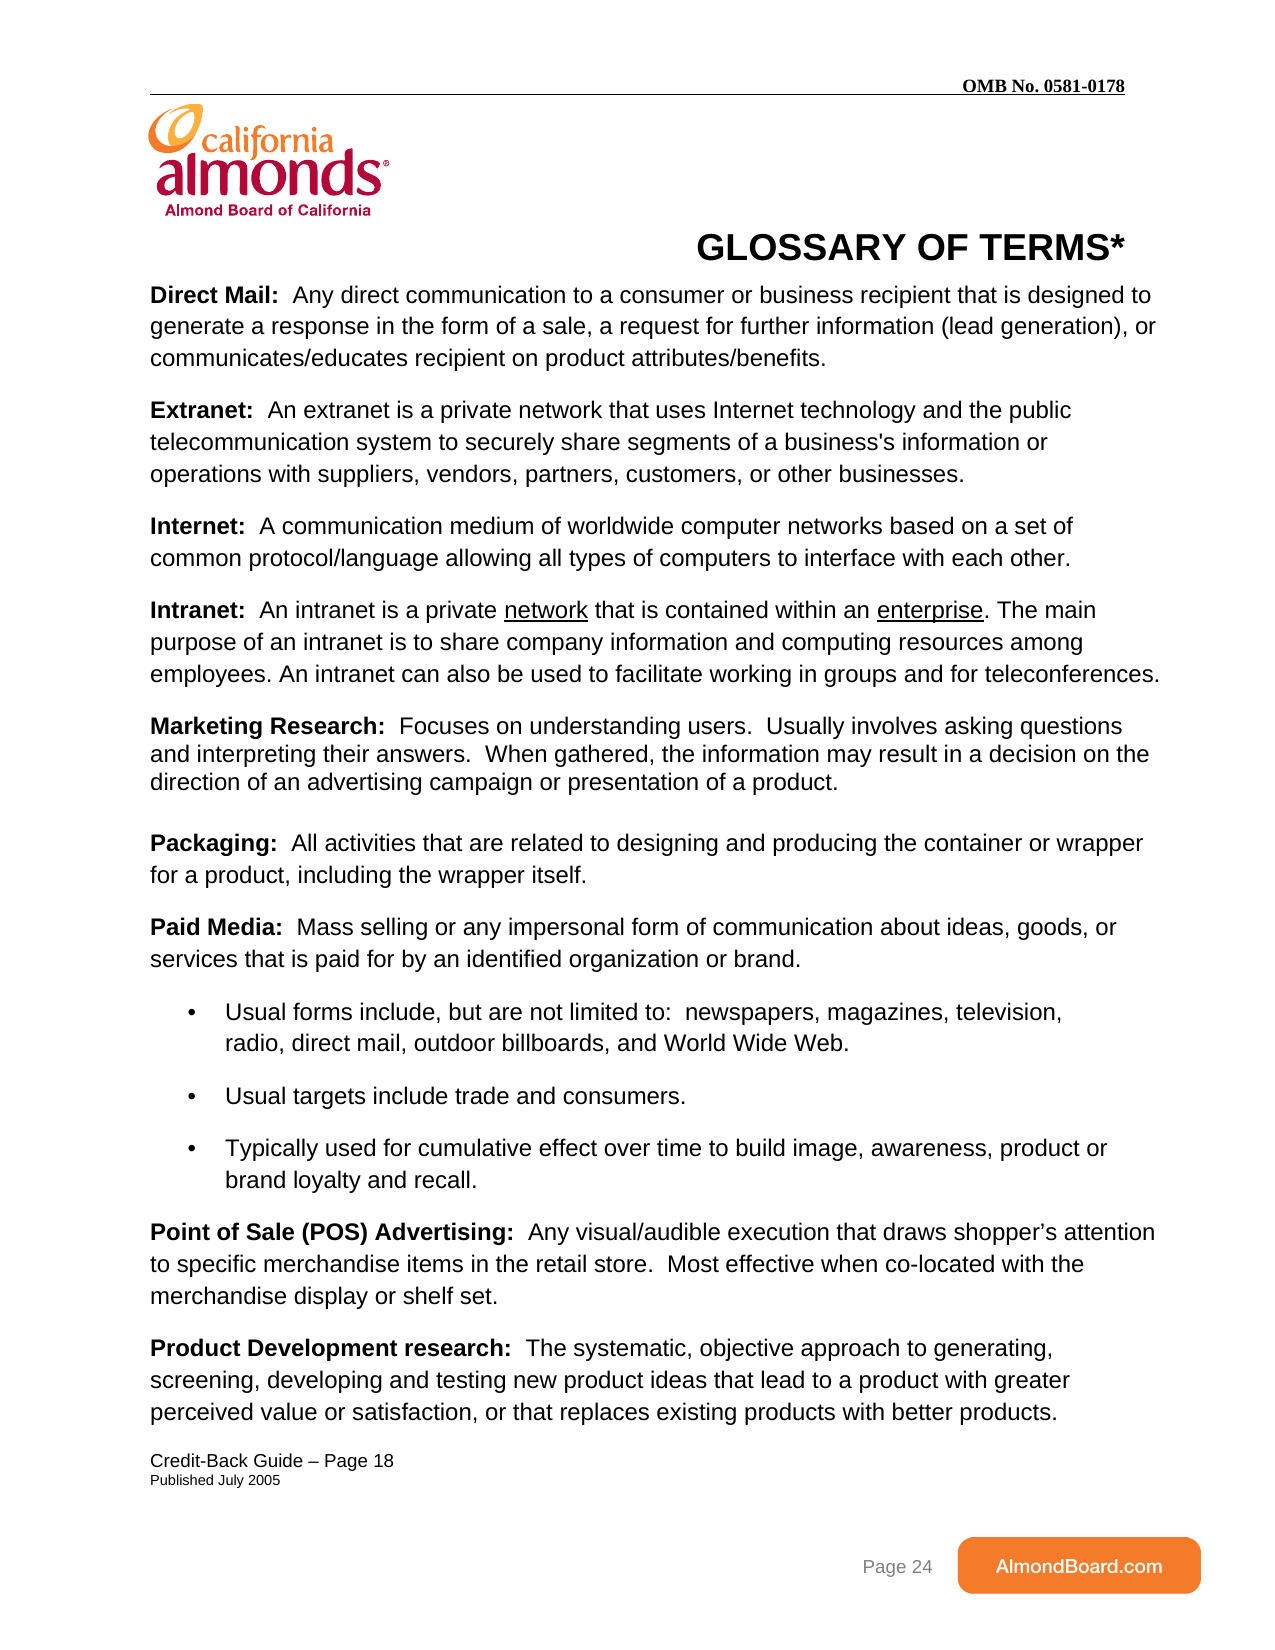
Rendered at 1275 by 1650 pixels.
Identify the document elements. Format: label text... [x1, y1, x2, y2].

text • Usual targets include trade and consumers. [187, 1082, 1125, 1109]
picture [0, 1537, 1275, 1650]
text • Typically used for cumulative effect over time to build image, awareness, product or brand loyalty and recall. [187, 1134, 1125, 1193]
text Intranet: An intranet is a private network that is contained within an enterprise. The main purpose of an intranet is to share company information and computing resources among employees. An intranet can also be used to facilitate working in groups and for teleconferences. [150, 596, 1162, 687]
text Direct Mail: Any direct communication to a consumer or business recipient that is designed to generate a response in the form of a sale, a request for further information (lead generation), or communicates/educates recipient on product attributes/benefits. [150, 281, 1162, 372]
text Paid Media: Mass selling or any impersonal form of communication about ideas, goods, or services that is paid for by an identified organization or brand. [150, 913, 1162, 973]
text Marketing Research: Focuses on understanding users. Usually involves asking questions and interpreting their answers. When gathered, the information may result in a decision on the direction of an advertising campaign or presentation of a product. [150, 712, 1162, 795]
text Packaging: All activities that are related to designing and producing the container or wrapper for a product, including the wrapper itself. [150, 829, 1162, 888]
text Extranet: An extranet is a private network that uses Internet technology and the public telecommunication system to securely share segments of a business's information or operations with suppliers, vendors, partners, customers, or other businesses. [150, 396, 1162, 487]
text Credit-Back Guide – Page 18 [150, 1450, 1125, 1472]
text Point of Sale (POS) Advertising: Any visual/audible execution that draws shopper’s attention to specific merchandise items in the retail store. Most effective when co-located with the merchandise display or shelf set. [150, 1218, 1162, 1309]
text • Usual forms include, but are not limited to: newspapers, magazines, television, radio, direct mail, outdoor billboards, and World Wide Web. [187, 997, 1125, 1057]
text Internet: A communication medium of worldwide computer networks based on a set of common protocol/language allowing all types of computers to interface with each other. [150, 512, 1162, 572]
subtitle GLOSSARY OF TERMS* [150, 225, 1125, 268]
text Product Development research: The systematic, objective approach to generating, screening, developing and testing new product ideas that lead to a product with greater perceived value or satisfaction, or that replaces existing products with better products. [150, 1334, 1162, 1425]
text Published July 2005 [150, 1472, 1125, 1488]
